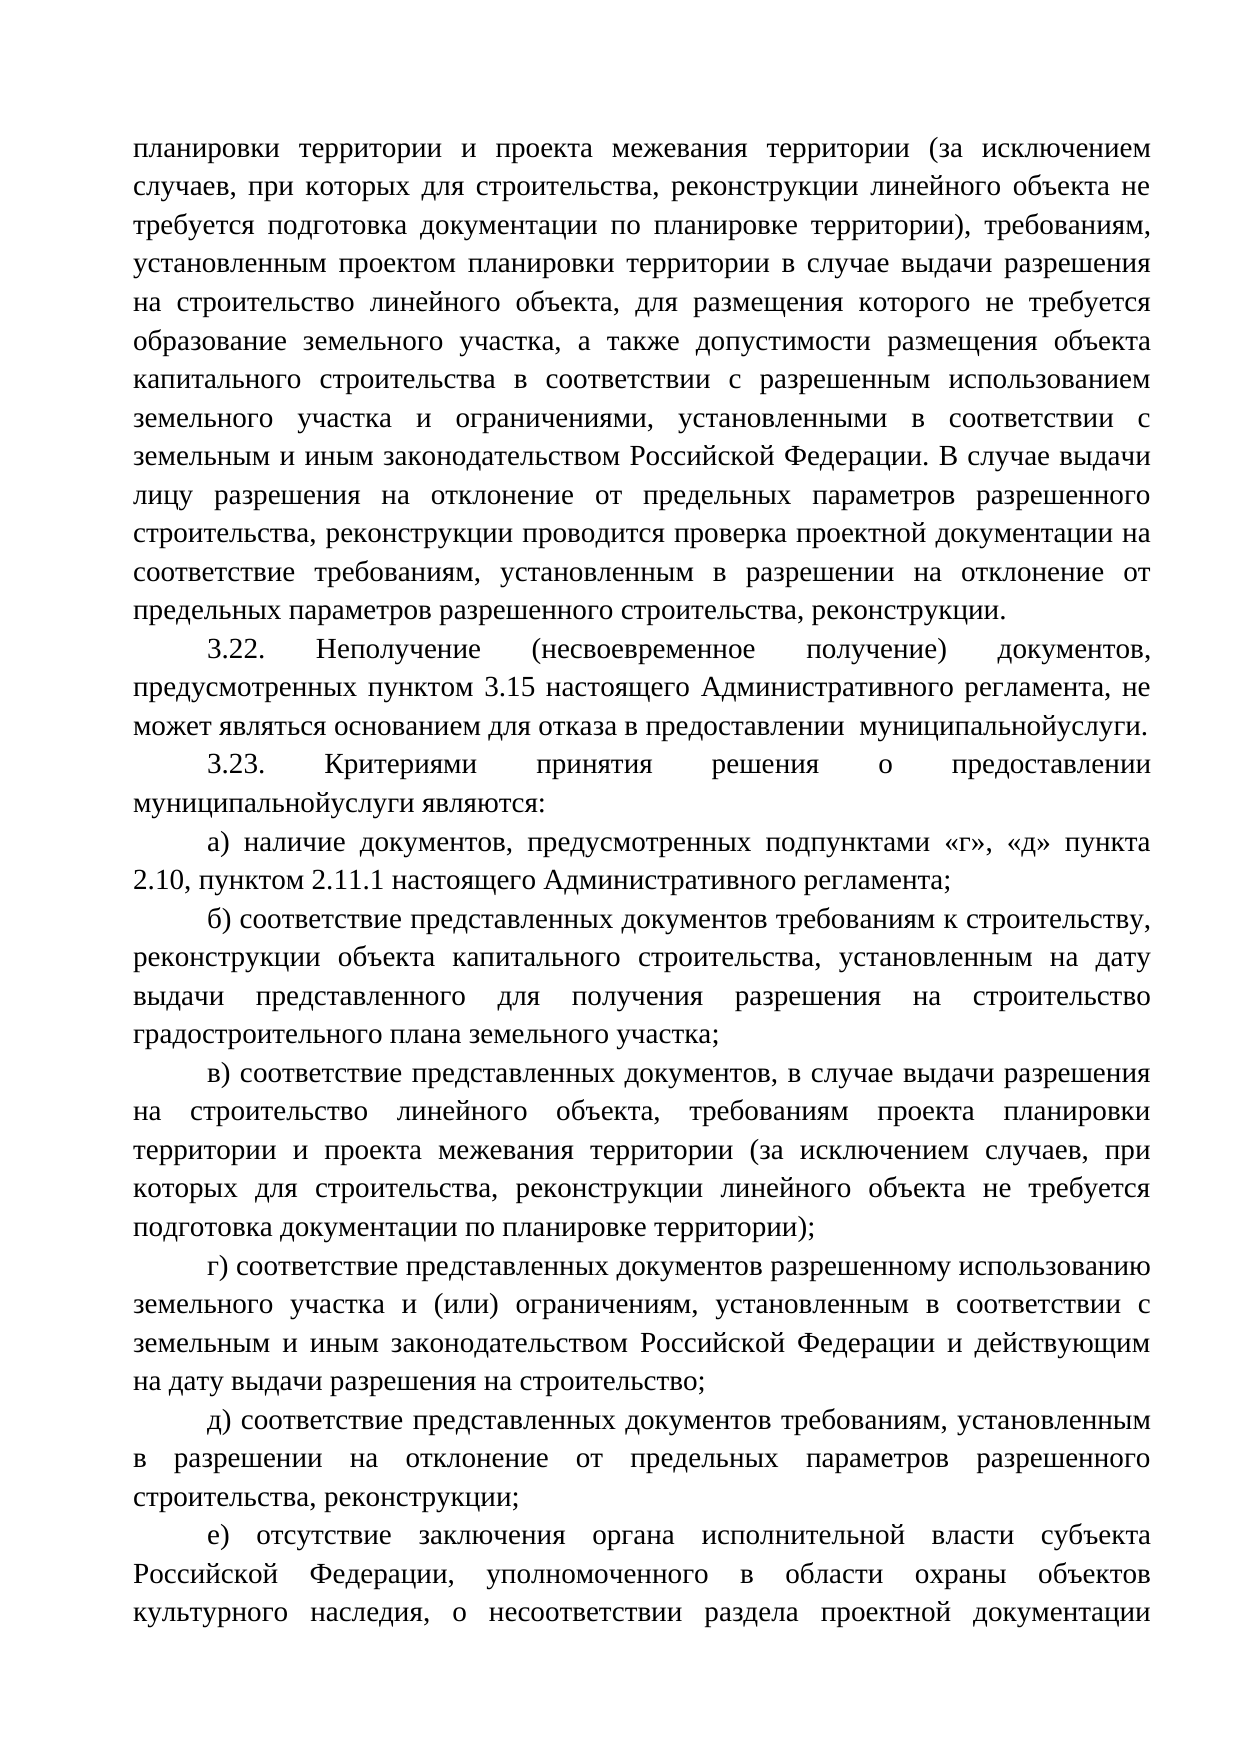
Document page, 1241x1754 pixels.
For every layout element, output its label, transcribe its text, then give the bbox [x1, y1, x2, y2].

text г) соответствие представленных документов разрешенному использованию земельного участка и (или) ограничениям, установленным в соответствии с земельным и иным законодательством Российской Федерации и действующим на дату выдачи разрешения на строительство; [133, 1248, 1152, 1397]
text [133, 130, 1152, 626]
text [133, 1517, 1152, 1628]
text 3.23. Критериями принятия решения о предоставлении муниципальнойуслуги являются: [133, 747, 1152, 819]
text а) наличие документов, предусмотренных подпунктами «г», «д» пункта 2.10, пунктом 2.11.1 настоящего Административного регламента; [133, 824, 1152, 896]
text б) соответствие представленных документов требованиям к строительству, реконструкции объекта капитального строительства, установленным на дату выдачи представленного для получения разрешения на строительство градостроительного плана земельного участка; [133, 901, 1152, 1050]
text 3.22. Неполучение (несвоевременное получение) документов, предусмотренных пунктом 3.15 настоящего Административного регламента, не может являться основанием для отказа в предоставлении муниципальнойуслуги. [133, 631, 1152, 742]
text д) соответствие представленных документов требованиям, установленным в разрешении на отклонение от предельных параметров разрешенного строительства, реконструкции; [133, 1402, 1152, 1512]
text в) соответствие представленных документов, в случае выдачи разрешения на строительство линейного объекта, требованиям проекта планировки территории и проекта межевания территории (за исключением случаев, при которых для строительства, реконструкции линейного объекта не требуется подготовка документации по планировке территории); [133, 1055, 1152, 1243]
